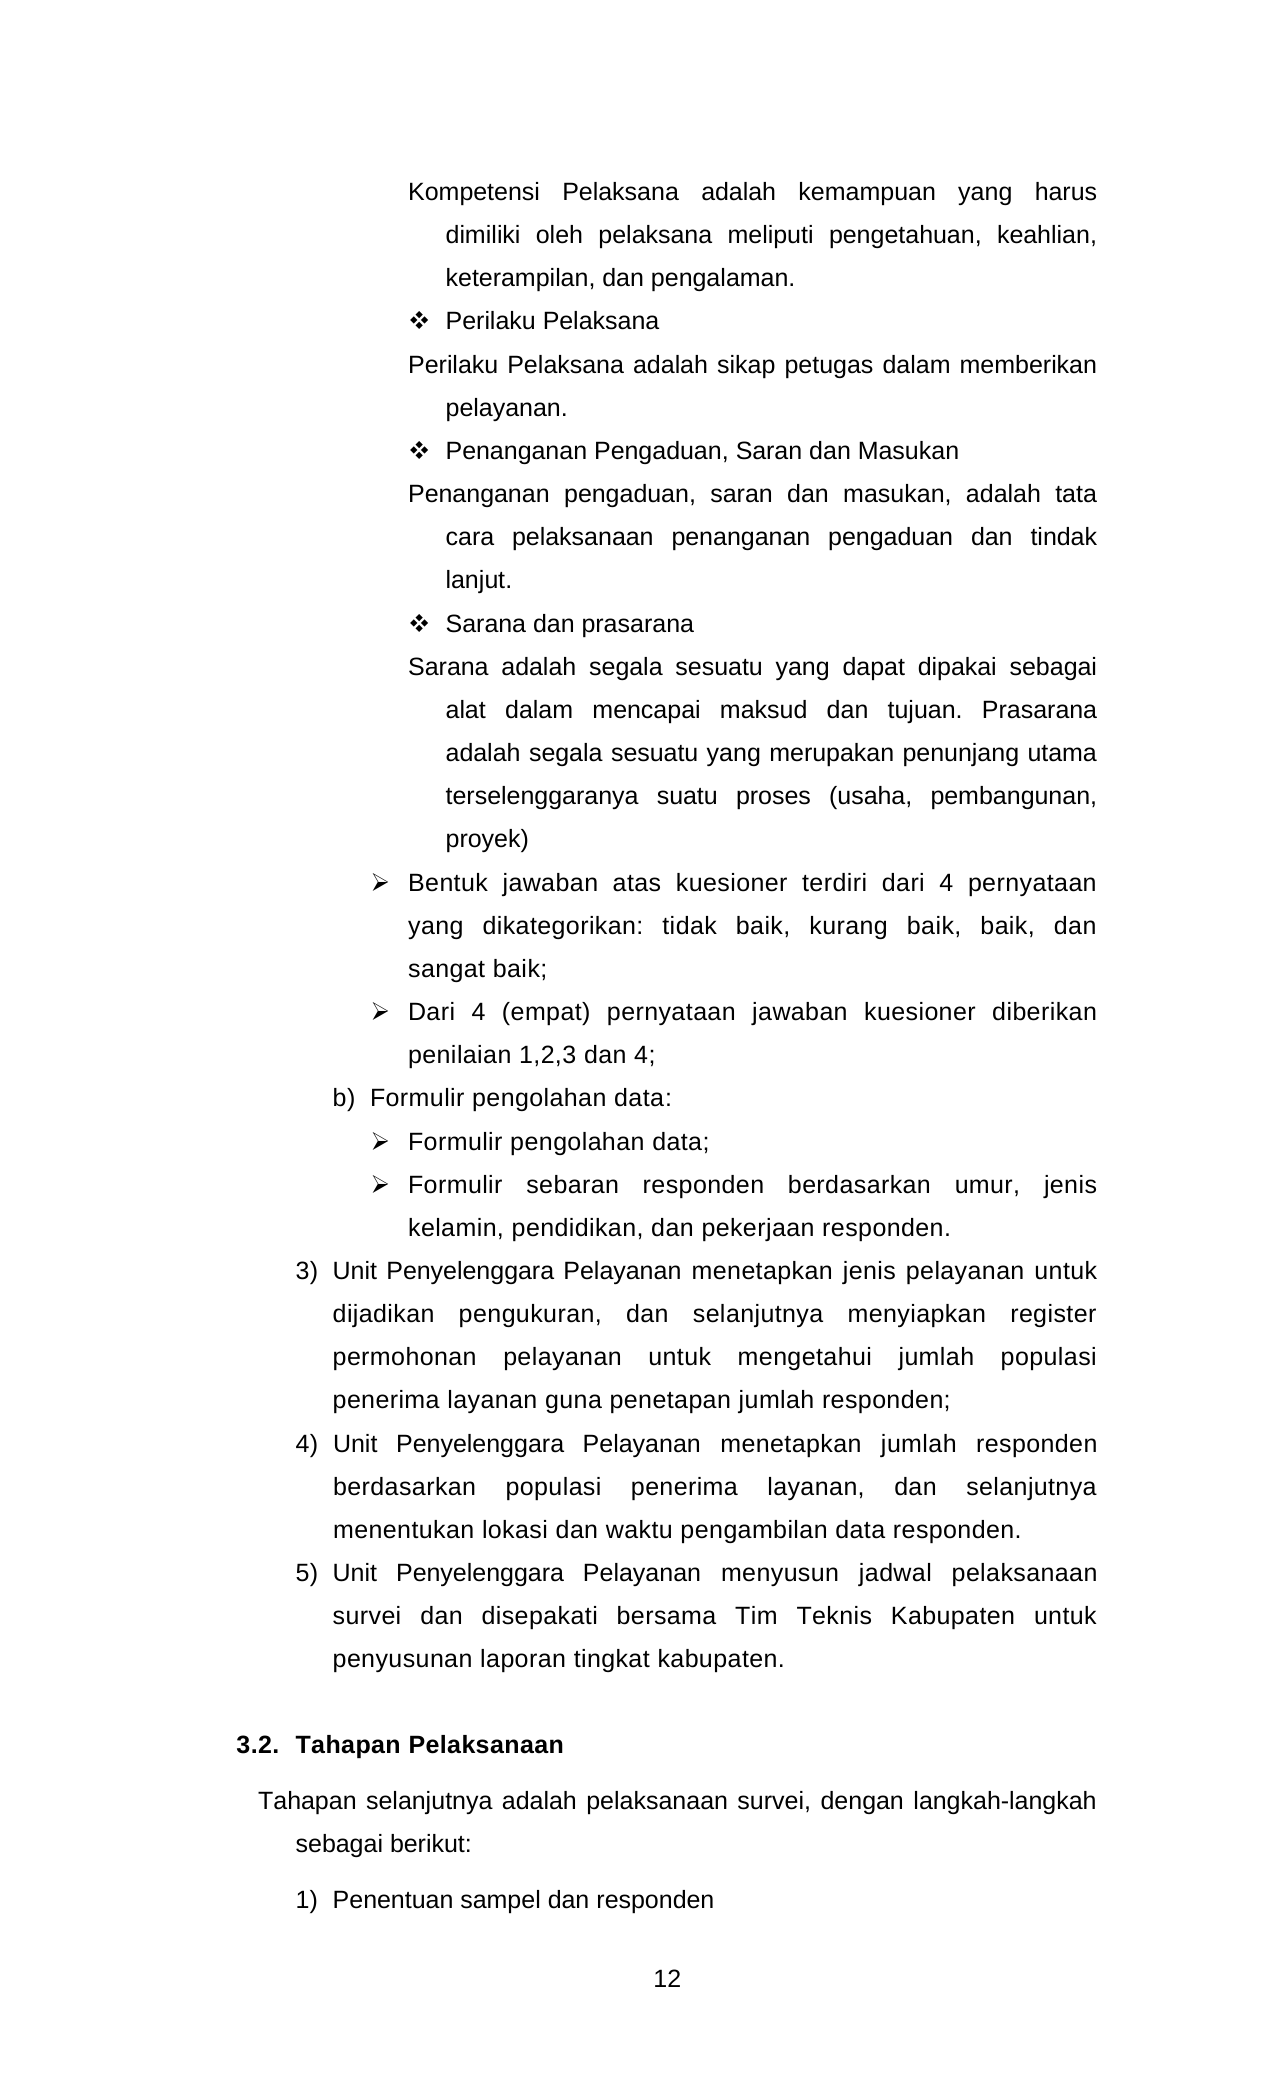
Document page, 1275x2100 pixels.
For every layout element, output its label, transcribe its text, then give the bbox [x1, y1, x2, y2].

list Perilaku Pelaksana [408, 307, 1098, 335]
list Formulir sebaran responden berdasarkan umur, jenis kelamin, pendidikan, dan pekerjaan responden. [370, 1170, 1098, 1242]
list Unit Penyelenggara Pelayanan menetapkan jumlah responden berdasarkan populasi penerima layanan, dan selanjutnya menentukan lokasi dan waktu pengambilan data responden. [295, 1428, 1098, 1543]
list Dari 4 (empat) pernyataan jawaban kuesioner diberikan penilaian 1,2,3 dan 4; [370, 997, 1098, 1069]
list Perilaku Pelaksana adalah sikap petugas dalam memberikan pelayanan. [408, 350, 1098, 422]
list Unit Penyelenggara Pelayanan menyusun jadwal pelaksanaan survei dan disepakati bersama Tim Teknis Kabupaten untuk penyusunan laporan tingkat kabupaten. [295, 1558, 1098, 1673]
list Unit Penyelenggara Pelayanan menetapkan jenis pelayanan untuk dijadikan pengukuran, dan selanjutnya menyiapkan register permohonan pelayanan untuk mengetahui jumlah populasi penerima layanan guna penetapan jumlah responden; [295, 1256, 1098, 1414]
list Kompetensi Pelaksana adalah kemampuan yang harus dimiliki oleh pelaksana meliputi pengetahuan, keahlian, keterampilan, dan pengalaman. [408, 177, 1098, 292]
list Penentuan sampel dan responden [295, 1885, 1098, 1913]
list Penanganan Pengaduan, Saran dan Masukan [408, 436, 1098, 465]
list Sarana adalah segala sesuatu yang dapat dipakai sebagai alat dalam mencapai maksud dan tujuan. Prasarana adalah segala sesuatu yang merupakan penunjang utama terselenggaranya suatu proses (usaha, pembangunan, proyek) [408, 652, 1098, 853]
list Formulir pengolahan data: [332, 1083, 1098, 1112]
list Tahapan Pelaksanaan [236, 1730, 1098, 1759]
list Bentuk jawaban atas kuesioner terdiri dari 4 pernyataan yang dikategorikan: tidak baik, kurang baik, baik, dan sangat baik; [370, 867, 1098, 983]
list Formulir pengolahan data; [370, 1126, 1098, 1155]
list Penanganan pengaduan, saran dan masukan, adalah tata cara pelaksanaan penanganan pengaduan dan tindak lanjut. [408, 479, 1098, 594]
list Tahapan selanjutnya adalah pelaksanaan survei, dengan langkah-langkah sebagai berikut: [258, 1786, 1098, 1858]
list Sarana dan prasarana [408, 609, 1098, 637]
